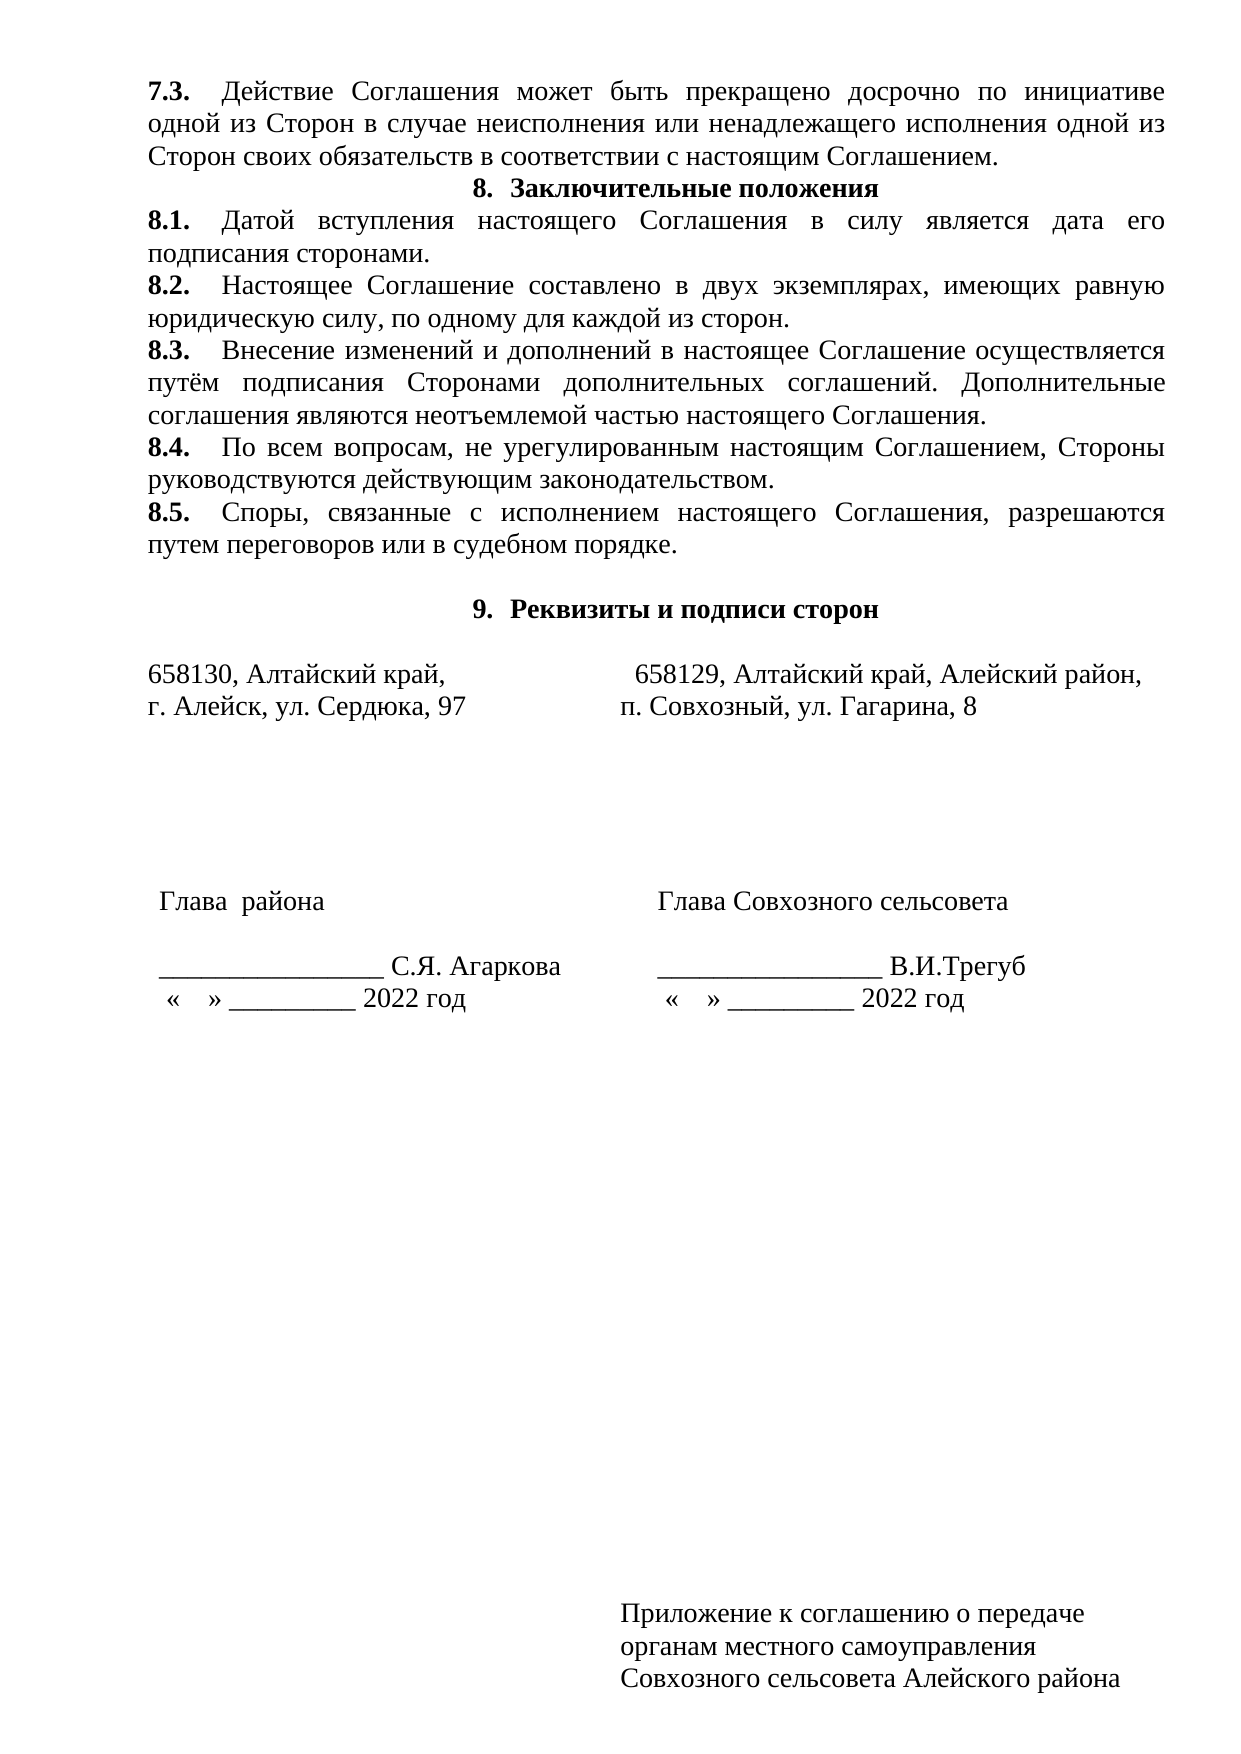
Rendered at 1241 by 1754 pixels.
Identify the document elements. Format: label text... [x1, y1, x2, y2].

list Реквизиты и подписи сторон [185, 592, 1167, 624]
table_header Глава Совхозного сельсовета ________________ В.И.Трегуб « » _________ 2022 год [646, 884, 1145, 1013]
list Споры, связанные с исполнением настоящего Соглашения, разрешаются путем переговоров или в судебном порядке. [148, 495, 1167, 560]
list Внесение изменений и дополнений в настоящее Соглашение осуществляется путём подписания Сторонами дополнительных соглашений. Дополнительные соглашения являются неотъемлемой частью настоящего Соглашения. [148, 333, 1167, 430]
text Приложение к соглашению о передаче [148, 1596, 1167, 1629]
text г. Алейск, ул. Сердюка, 97 п. Совхозный, ул. Гагарина, 8 [148, 689, 1167, 722]
list По всем вопросам, не урегулированным настоящим Соглашением, Стороны руководствуются действующим законодательством. [148, 430, 1167, 495]
text 658130, Алтайский край, 658129, Алтайский край, Алейский район, [148, 657, 1167, 689]
table_header Глава района ________________ С.Я. Агаркова « » _________ 2022 год [148, 884, 646, 1013]
text органам местного самоуправления [148, 1629, 1167, 1661]
list Заключительные положения [185, 171, 1167, 203]
text Совхозного сельсовета Алейского района [148, 1661, 1167, 1694]
list Действие Соглашения может быть прекращено досрочно по инициативе одной из Сторон в случае неисполнения или ненадлежащего исполнения одной из Сторон своих обязательств в соответствии с настоящим Соглашением. [148, 74, 1167, 171]
list Настоящее Соглашение составлено в двух экземплярах, имеющих равную юридическую силу, по одному для каждой из сторон. [148, 268, 1167, 333]
list Датой вступления настоящего Соглашения в силу является дата его подписания сторонами. [148, 203, 1167, 268]
